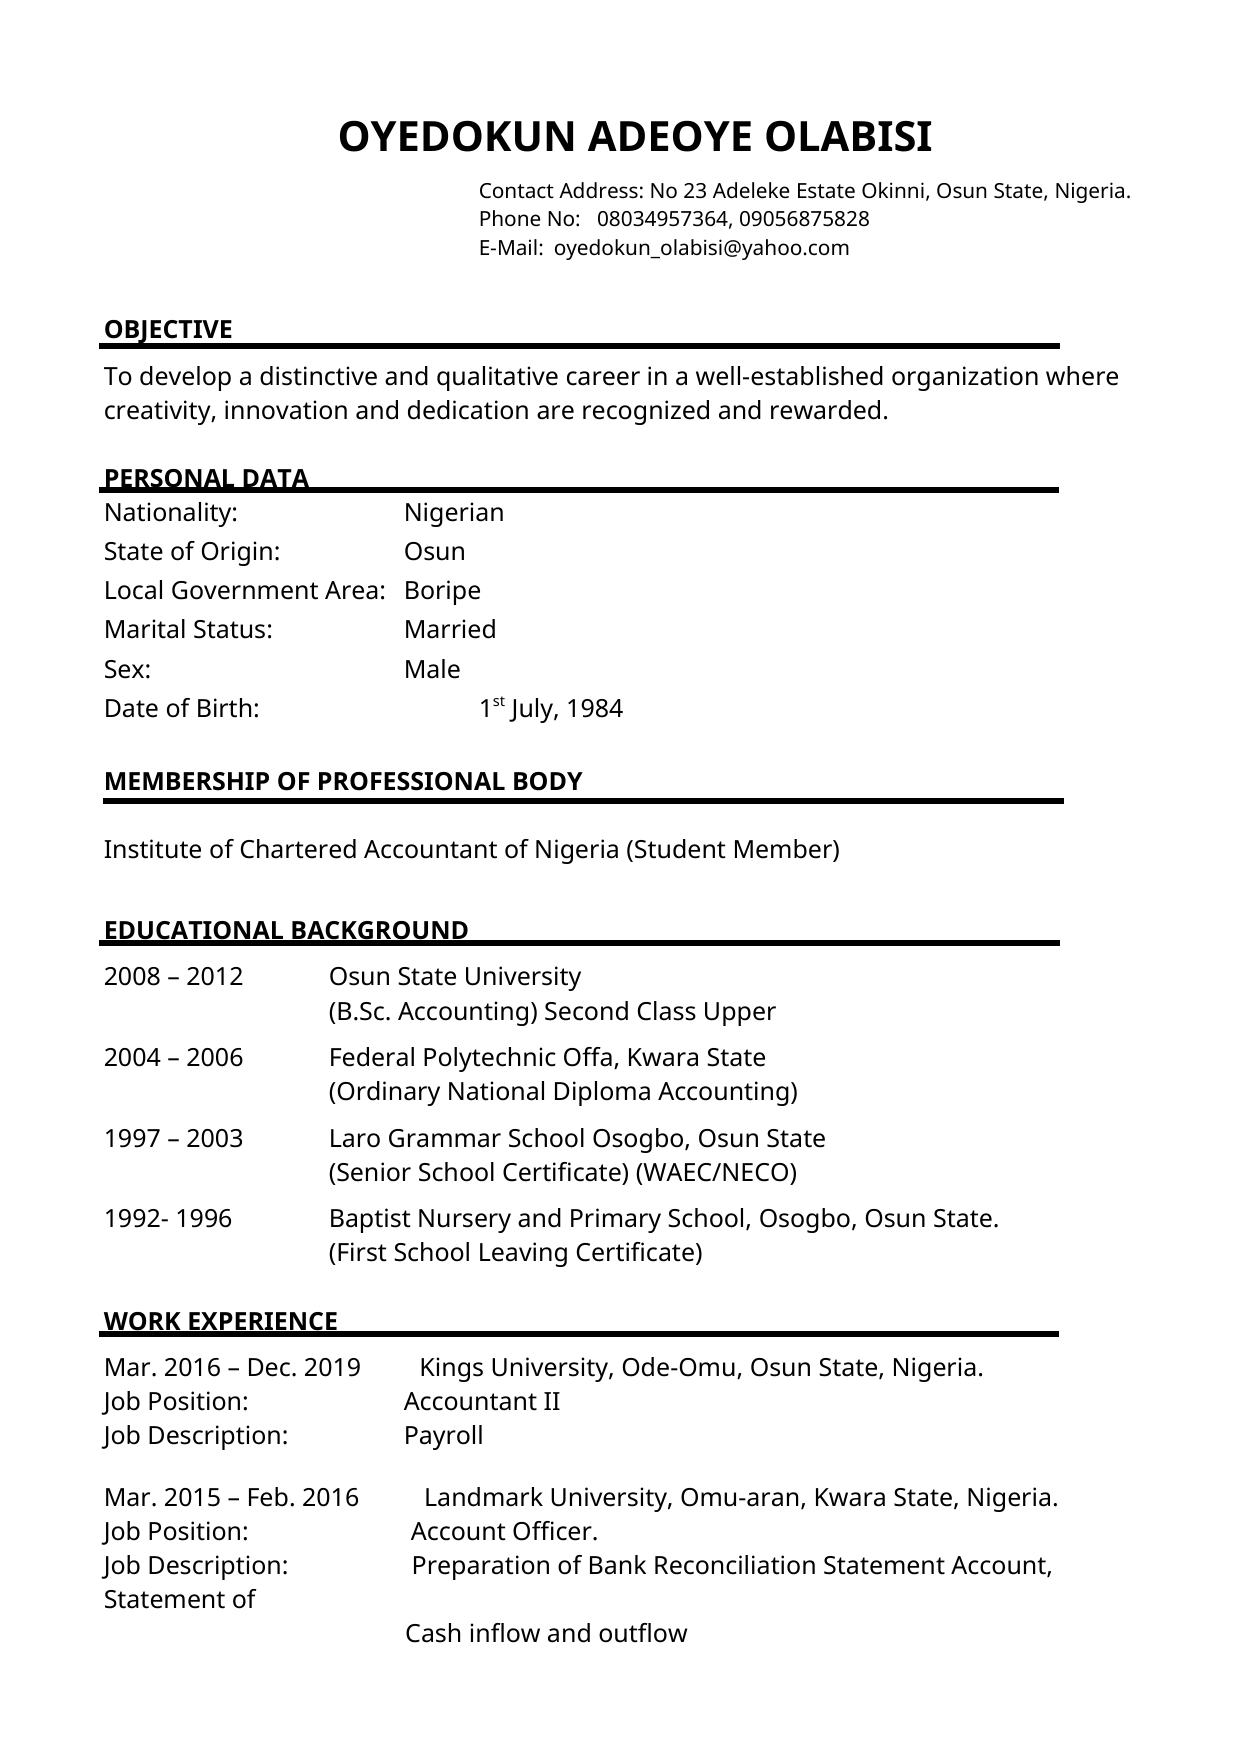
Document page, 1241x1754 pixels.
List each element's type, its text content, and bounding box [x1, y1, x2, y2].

text Institute of Chartered Accountant of Nigeria (Student Member) [103, 832, 1166, 866]
text OYEDOKUN ADEOYE OLABISI [103, 107, 1166, 163]
text MEMBERSHIP OF PROFESSIONAL BODY [103, 764, 1166, 798]
text (First School Leaving Certificate) [103, 1235, 1166, 1269]
text Nationality: Nigerian [103, 495, 1166, 529]
text Contact Address: No 23 Adeleke Estate Okinni, Osun State, Nigeria. [403, 176, 1166, 204]
text Cash inflow and outflow [103, 1616, 1166, 1650]
text 2008 – 2012 Osun State University [103, 959, 1166, 993]
text Local Government Area: Boripe [103, 573, 1166, 607]
text PERSONAL DATA [103, 461, 1166, 495]
text Marital Status: Married [103, 612, 1166, 646]
text 1992- 1996 Baptist Nursery and Primary School, Osogbo, Osun State. [103, 1201, 1166, 1235]
text Date of Birth: 1st July, 1984 [103, 691, 1166, 724]
text Sex: Male [103, 651, 1166, 685]
text Job Description: Payroll [103, 1418, 1166, 1452]
text 2004 – 2006 Federal Polytechnic Offa, Kwara State [103, 1040, 1166, 1074]
text Mar. 2015 – Feb. 2016 Landmark University, Omu-aran, Kwara State, Nigeria. [103, 1480, 1166, 1514]
text Job Position: Accountant II [103, 1384, 1166, 1418]
text Phone No: 08034957364, 09056875828 [403, 204, 1166, 233]
text State of Origin: Osun [103, 534, 1166, 568]
text EDUCATIONAL BACKGROUND [103, 912, 1166, 947]
text 1997 – 2003 Laro Grammar School Osogbo, Osun State [103, 1120, 1166, 1154]
text (B.Sc. Accounting) Second Class Upper [103, 993, 1166, 1027]
text OBJECTIVE [103, 312, 1166, 346]
text To develop a distinctive and qualitative career in a well-established organization where creativity, innovation and dedication are recognized and rewarded. [103, 358, 1166, 427]
text Job Position: Account Officer. [103, 1514, 1166, 1548]
text E-Mail: oyedokun_olabisi@yahoo.com [403, 233, 1166, 261]
text WORK EXPERIENCE [103, 1303, 1166, 1337]
text (Senior School Certificate) (WAEC/NECO) [103, 1154, 1166, 1188]
text Mar. 2016 – Dec. 2019 Kings University, Ode-Omu, Osun State, Nigeria. [103, 1350, 1166, 1384]
text (Ordinary National Diploma Accounting) [103, 1074, 1166, 1108]
text Job Description: Preparation of Bank Reconciliation Statement Account, Statement of [103, 1548, 1166, 1616]
